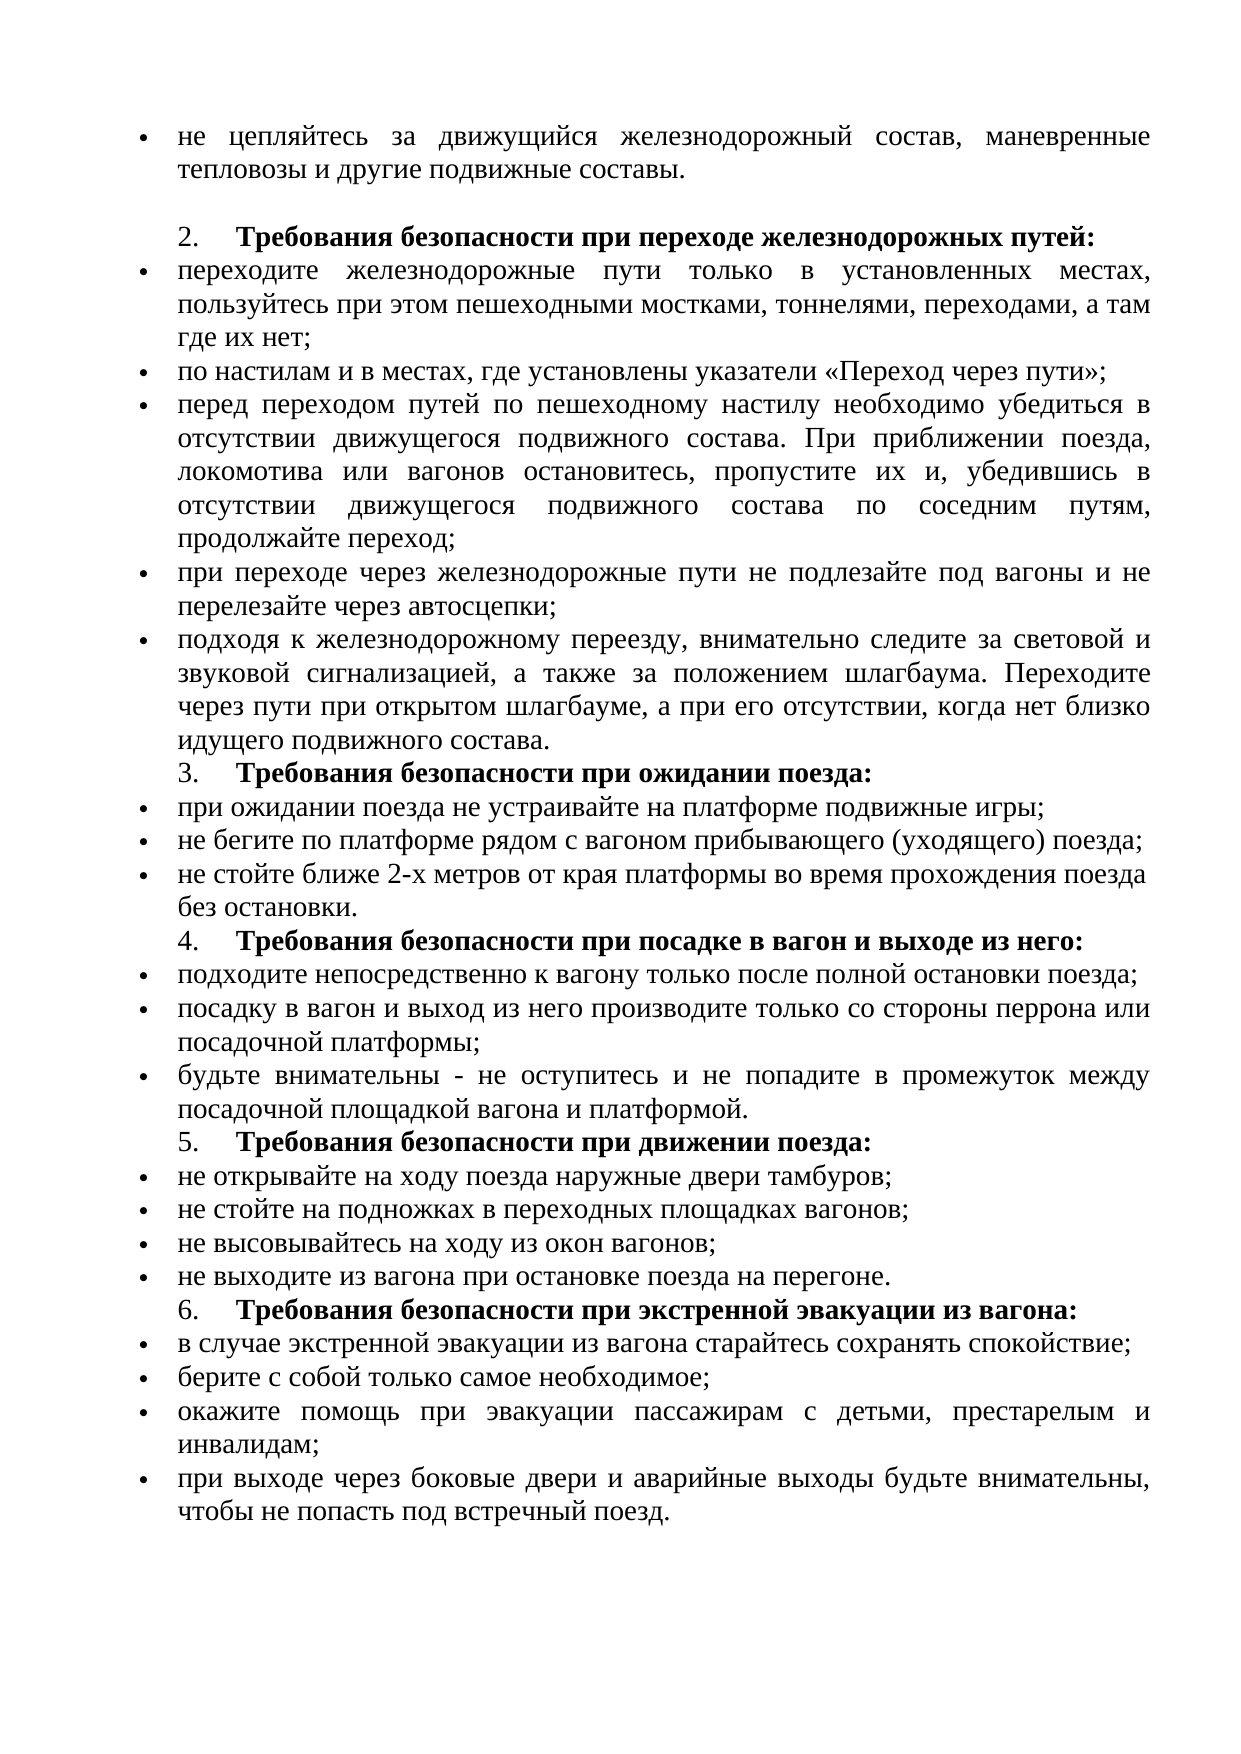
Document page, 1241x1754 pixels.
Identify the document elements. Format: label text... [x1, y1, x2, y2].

list не бегите по платформе рядом с вагоном прибывающего (уходящего) поезда; [140, 822, 1152, 856]
list не открывайте на ходу поезда наружные двери тамбуров; [140, 1158, 1152, 1191]
text 5. Требования безопасности при движении поезда: [177, 1124, 1152, 1158]
text 6. Требования безопасности при экстренной эвакуации из вагона: [177, 1292, 1152, 1326]
list подходя к железнодорожному переезду, внимательно следите за световой и звуковой сигнализацией, а также за положением шлагбаума. Переходите через пути при открытом шлагбауме, а при его отсутствии, когда нет близко идущего подвижного состава. [140, 621, 1152, 755]
text 4. Требования безопасности при посадке в вагон и выходе из него: [177, 923, 1152, 957]
text 2. Требования безопасности при переходе железнодорожных путей: [177, 219, 1152, 252]
list не стойте на подножках в переходных площадках вагонов; [140, 1191, 1152, 1225]
list подходите непосредственно к вагону только после полной остановки поезда; [140, 957, 1152, 990]
list не цепляйтесь за движущийся железнодорожный состав, маневренные тепловозы и другие подвижные составы. [140, 118, 1152, 185]
list окажите помощь при эвакуации пассажирам с детьми, престарелым и инвалидам; [140, 1393, 1152, 1460]
list перед переходом путей по пешеходному настилу необходимо убедиться в отсутствии движущегося подвижного состава. При приближении поезда, локомотива или вагонов остановитесь, пропустите их и, убедившись в отсутствии движущегося подвижного состава по соседним путям, продолжайте переход; [140, 386, 1152, 554]
list по настилам и в местах, где установлены указатели «Переход через пути»; [140, 353, 1152, 386]
list при выходе через боковые двери и аварийные выходы будьте внимательны, чтобы не попасть под встречный поезд. [140, 1460, 1152, 1527]
text 3. Требования безопасности при ожидании поезда: [177, 755, 1152, 789]
list переходите железнодорожные пути только в установленных местах, пользуйтесь при этом пешеходными мостками, тоннелями, переходами, а там где их нет; [140, 252, 1152, 353]
list посадку в вагон и выход из него производите только со стороны перрона или посадочной платформы; [140, 990, 1152, 1057]
list в случае экстренной эвакуации из вагона старайтесь сохранять спокойствие; [140, 1326, 1152, 1359]
list будьте внимательны - не оступитесь и не попадите в промежуток между посадочной площадкой вагона и платформой. [140, 1057, 1152, 1124]
list не стойте ближе 2-х метров от края платформы во время прохождения поезда без остановки. [140, 856, 1152, 923]
list не высовывайтесь на ходу из окон вагонов; [140, 1225, 1152, 1258]
list берите с собой только самое необходимое; [140, 1359, 1152, 1393]
list при ожидании поезда не устраивайте на платформе подвижные игры; [140, 789, 1152, 822]
list не выходите из вагона при остановке поезда на перегоне. [140, 1258, 1152, 1292]
list при переходе через железнодорожные пути не подлезайте под вагоны и не перелезайте через автосцепки; [140, 554, 1152, 621]
